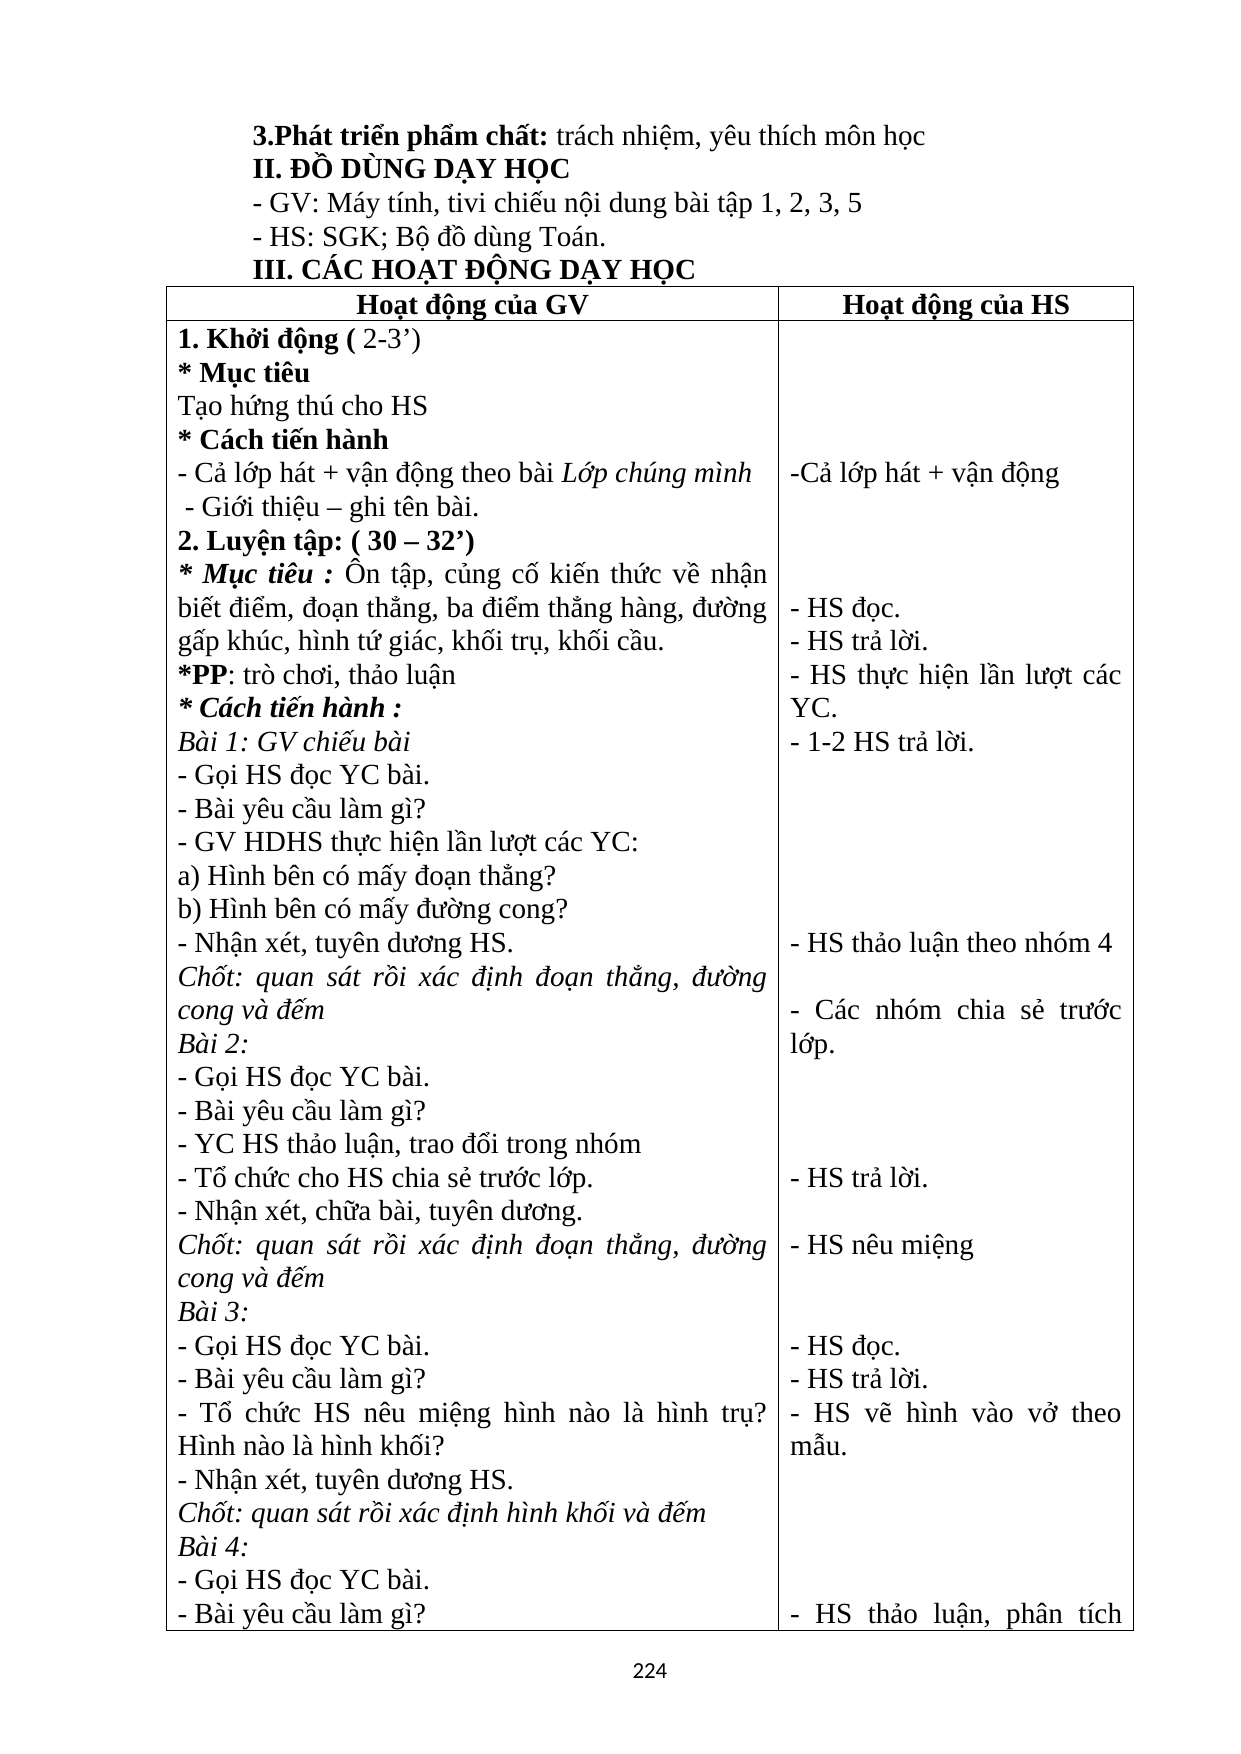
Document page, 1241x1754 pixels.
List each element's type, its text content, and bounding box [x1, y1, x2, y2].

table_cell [779, 321, 1133, 1629]
text II. ĐỒ DÙNG DẠY HỌC [252, 152, 1122, 185]
text - HS: SGK; Bộ đồ dùng Toán. [252, 219, 1122, 252]
text - GV: Máy tính, tivi chiếu nội dung bài tập 1, 2, 3, 5 [252, 185, 1122, 219]
text 3.Phát triển phẩm chất: trách nhiệm, yêu thích môn học [177, 118, 1122, 152]
table_header Hoạt động của GV [167, 287, 778, 320]
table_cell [167, 321, 778, 1629]
text III. CÁC HOẠT ĐỘNG DẠY HỌC [252, 252, 1122, 286]
table_header Hoạt động của HS [779, 287, 1133, 320]
